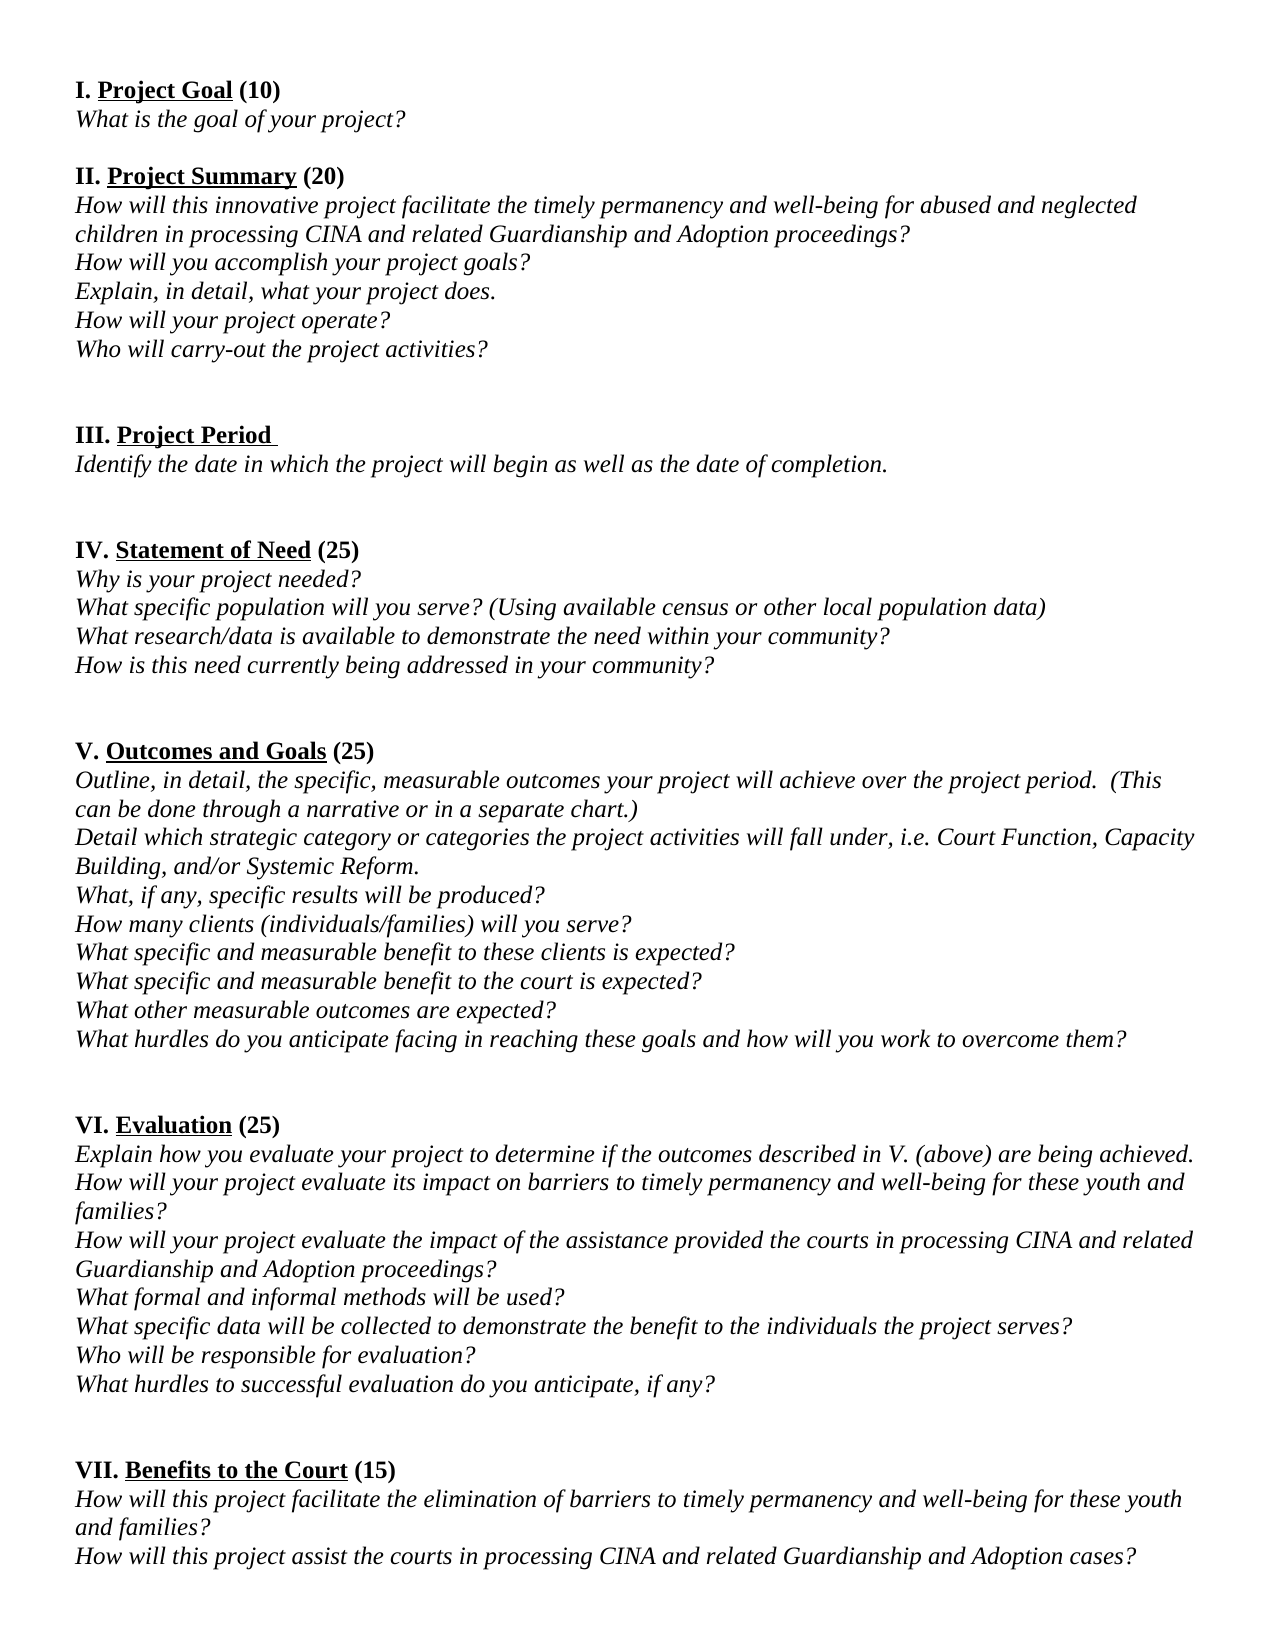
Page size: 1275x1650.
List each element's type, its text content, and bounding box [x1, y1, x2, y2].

text How will you accomplish your project goals? [75, 247, 1200, 276]
text V. Outcomes and Goals (25) [75, 736, 1200, 765]
text What specific data will be collected to demonstrate the benefit to the individuals the project serves? [75, 1311, 1200, 1340]
text What specific population will you serve? (Using available census or other local population data) [75, 592, 1200, 621]
text What hurdles to successful evaluation do you anticipate, if any? [75, 1369, 1200, 1397]
text Identify the date in which the project will begin as well as the date of completion. [75, 449, 1200, 477]
text I. Project Goal (10) [75, 75, 1200, 104]
text What research/data is available to demonstrate the need within your community? [75, 621, 1200, 650]
text Why is your project needed? [75, 564, 1200, 592]
text VII. Benefits to the Court (15) [75, 1455, 1200, 1484]
text How will this project assist the courts in processing CINA and related Guardianship and Adoption cases? [75, 1541, 1200, 1570]
text How will your project evaluate the impact of the assistance provided the courts in processing CINA and related Guardianship and Adoption proceedings? [75, 1225, 1200, 1282]
text How will this project facilitate the elimination of barriers to timely permanency and well-being for these youth and families? [75, 1484, 1200, 1541]
text What hurdles do you anticipate facing in reaching these goals and how will you work to overcome them? [75, 1024, 1200, 1052]
text Outline, in detail, the specific, measurable outcomes your project will achieve over the project period. (This can be done through a narrative or in a separate chart.) [75, 765, 1200, 822]
text What other measurable outcomes are expected? [75, 995, 1200, 1024]
text How many clients (individuals/families) will you serve? [75, 909, 1200, 937]
text How is this need currently being addressed in your community? [75, 650, 1200, 679]
text What specific and measurable benefit to these clients is expected? [75, 937, 1200, 966]
text What specific and measurable benefit to the court is expected? [75, 966, 1200, 995]
text IV. Statement of Need (25) [75, 535, 1200, 564]
text Detail which strategic category or categories the project activities will fall under, i.e. Court Function, Capacity Building, and/or Systemic Reform. [75, 822, 1200, 880]
text How will your project operate? [75, 305, 1200, 334]
text How will your project evaluate its impact on barriers to timely permanency and well-being for these youth and families? [75, 1167, 1200, 1225]
text How will this innovative project facilitate the timely permanency and well-being for abused and neglected children in processing CINA and related Guardianship and Adoption proceedings? [75, 190, 1200, 247]
text What is the goal of your project? [75, 104, 1200, 132]
text Who will be responsible for evaluation? [75, 1340, 1200, 1369]
text Explain, in detail, what your project does. [75, 276, 1200, 305]
text III. Project Period [75, 420, 1200, 449]
text II. Project Summary (20) [75, 161, 1200, 190]
text What, if any, specific results will be produced? [75, 880, 1200, 909]
text VI. Evaluation (25) [75, 1110, 1200, 1139]
text What formal and informal methods will be used? [75, 1282, 1200, 1311]
text Who will carry-out the project activities? [75, 334, 1200, 362]
text Explain how you evaluate your project to determine if the outcomes described in V. (above) are being achieved. [75, 1139, 1200, 1167]
